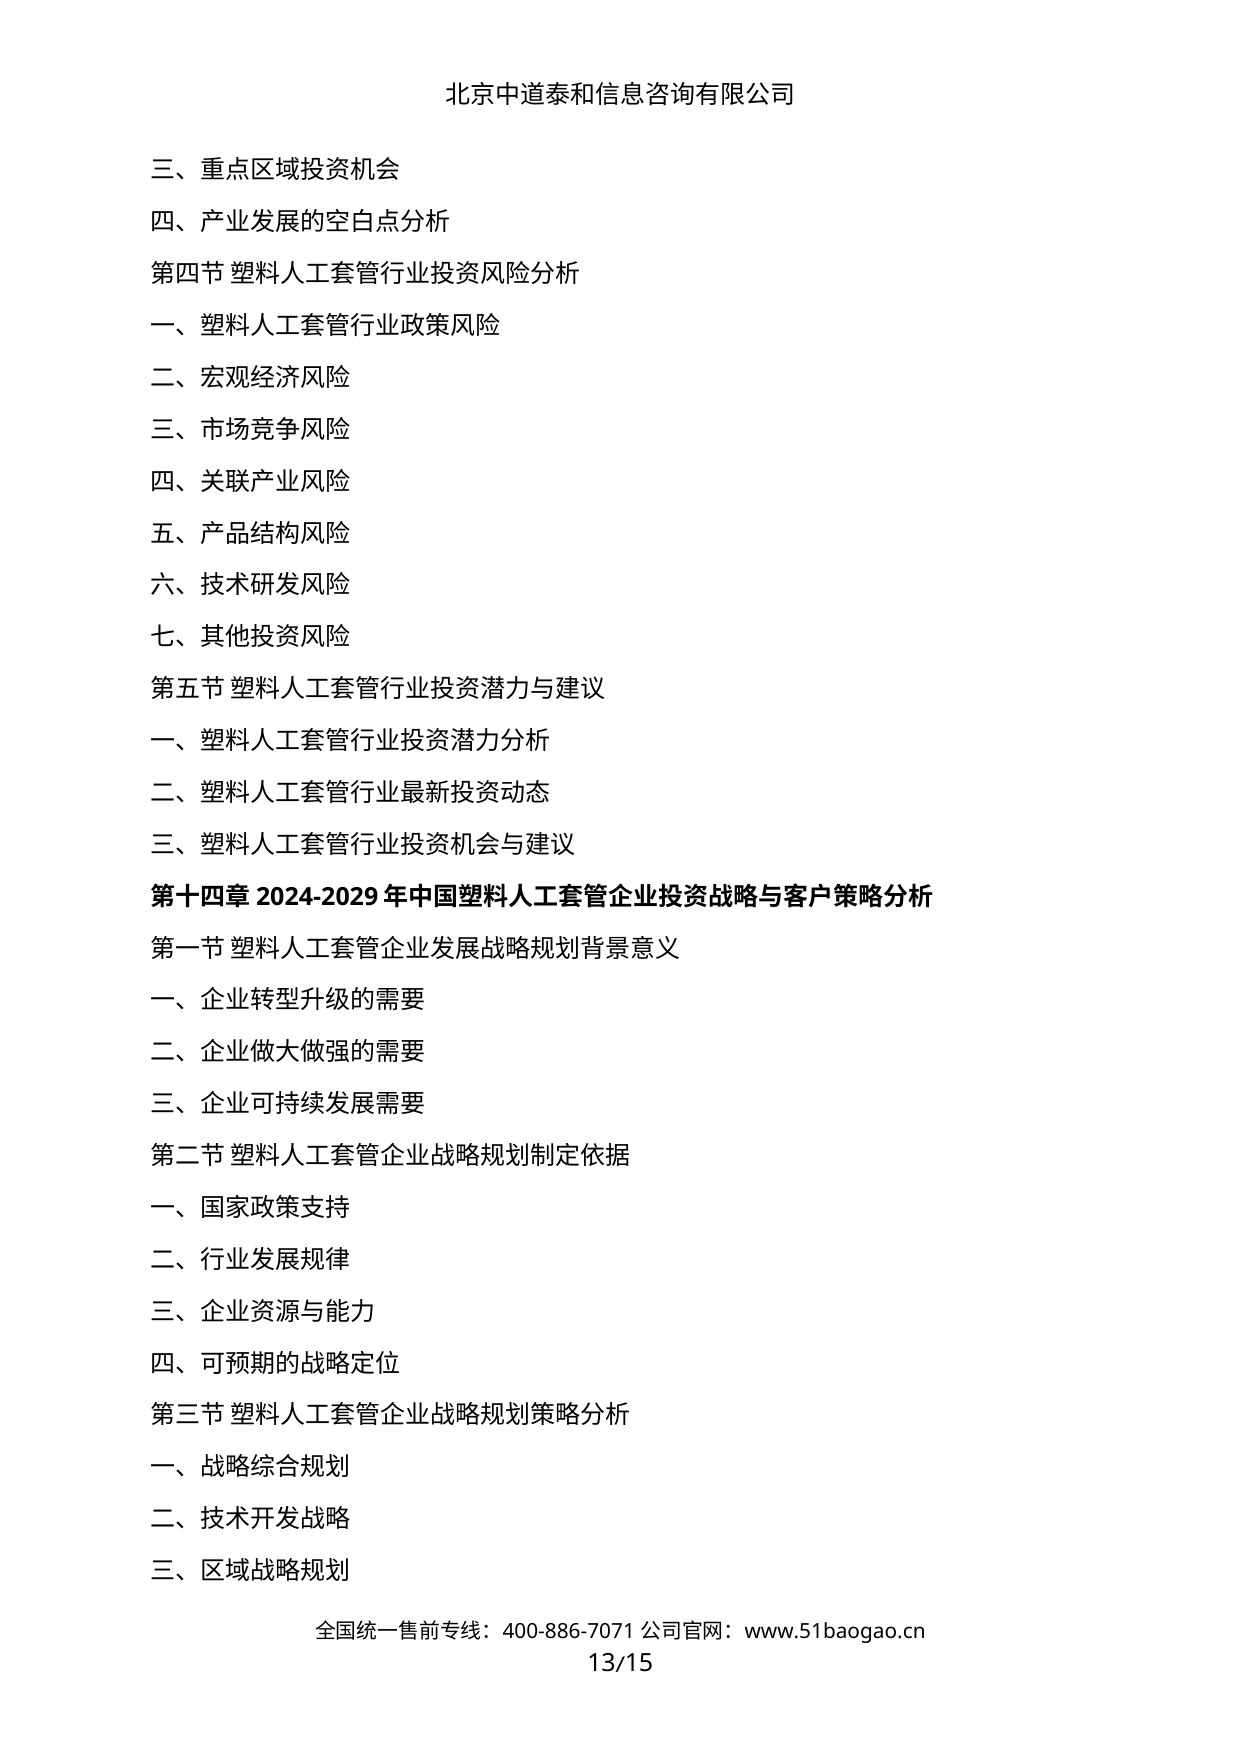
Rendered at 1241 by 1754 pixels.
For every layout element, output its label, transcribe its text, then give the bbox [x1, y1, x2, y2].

text 四、可预期的战略定位 [150, 1343, 1090, 1379]
text 第十四章 2024-2029年中国塑料人工套管企业投资战略与客户策略分析 [150, 876, 1090, 912]
text 一、战略综合规划 [150, 1447, 1090, 1483]
text 第四节 塑料人工套管行业投资风险分析 [150, 254, 1090, 290]
text 一、国家政策支持 [150, 1187, 1090, 1224]
text 三、重点区域投资机会 [150, 150, 1090, 186]
text 第一节 塑料人工套管企业发展战略规划背景意义 [150, 928, 1090, 964]
text 五、产品结构风险 [150, 513, 1090, 549]
text 二、企业做大做强的需要 [150, 1032, 1090, 1068]
text 三、市场竞争风险 [150, 409, 1090, 446]
text 三、区域战略规划 [150, 1551, 1090, 1587]
text 一、企业转型升级的需要 [150, 980, 1090, 1016]
text 二、塑料人工套管行业最新投资动态 [150, 772, 1090, 809]
text 六、技术研发风险 [150, 565, 1090, 601]
text 三、企业资源与能力 [150, 1291, 1090, 1327]
text 第五节 塑料人工套管行业投资潜力与建议 [150, 669, 1090, 705]
text 二、技术开发战略 [150, 1499, 1090, 1535]
text 四、产业发展的空白点分析 [150, 202, 1090, 238]
text 三、塑料人工套管行业投资机会与建议 [150, 824, 1090, 861]
text 七、其他投资风险 [150, 617, 1090, 653]
text 二、行业发展规律 [150, 1239, 1090, 1276]
text 二、宏观经济风险 [150, 357, 1090, 394]
text 第二节 塑料人工套管企业战略规划制定依据 [150, 1136, 1090, 1172]
text 四、关联产业风险 [150, 461, 1090, 497]
text 一、塑料人工套管行业投资潜力分析 [150, 721, 1090, 757]
text 第三节 塑料人工套管企业战略规划策略分析 [150, 1395, 1090, 1431]
text 一、塑料人工套管行业政策风险 [150, 306, 1090, 342]
text 三、企业可持续发展需要 [150, 1084, 1090, 1120]
